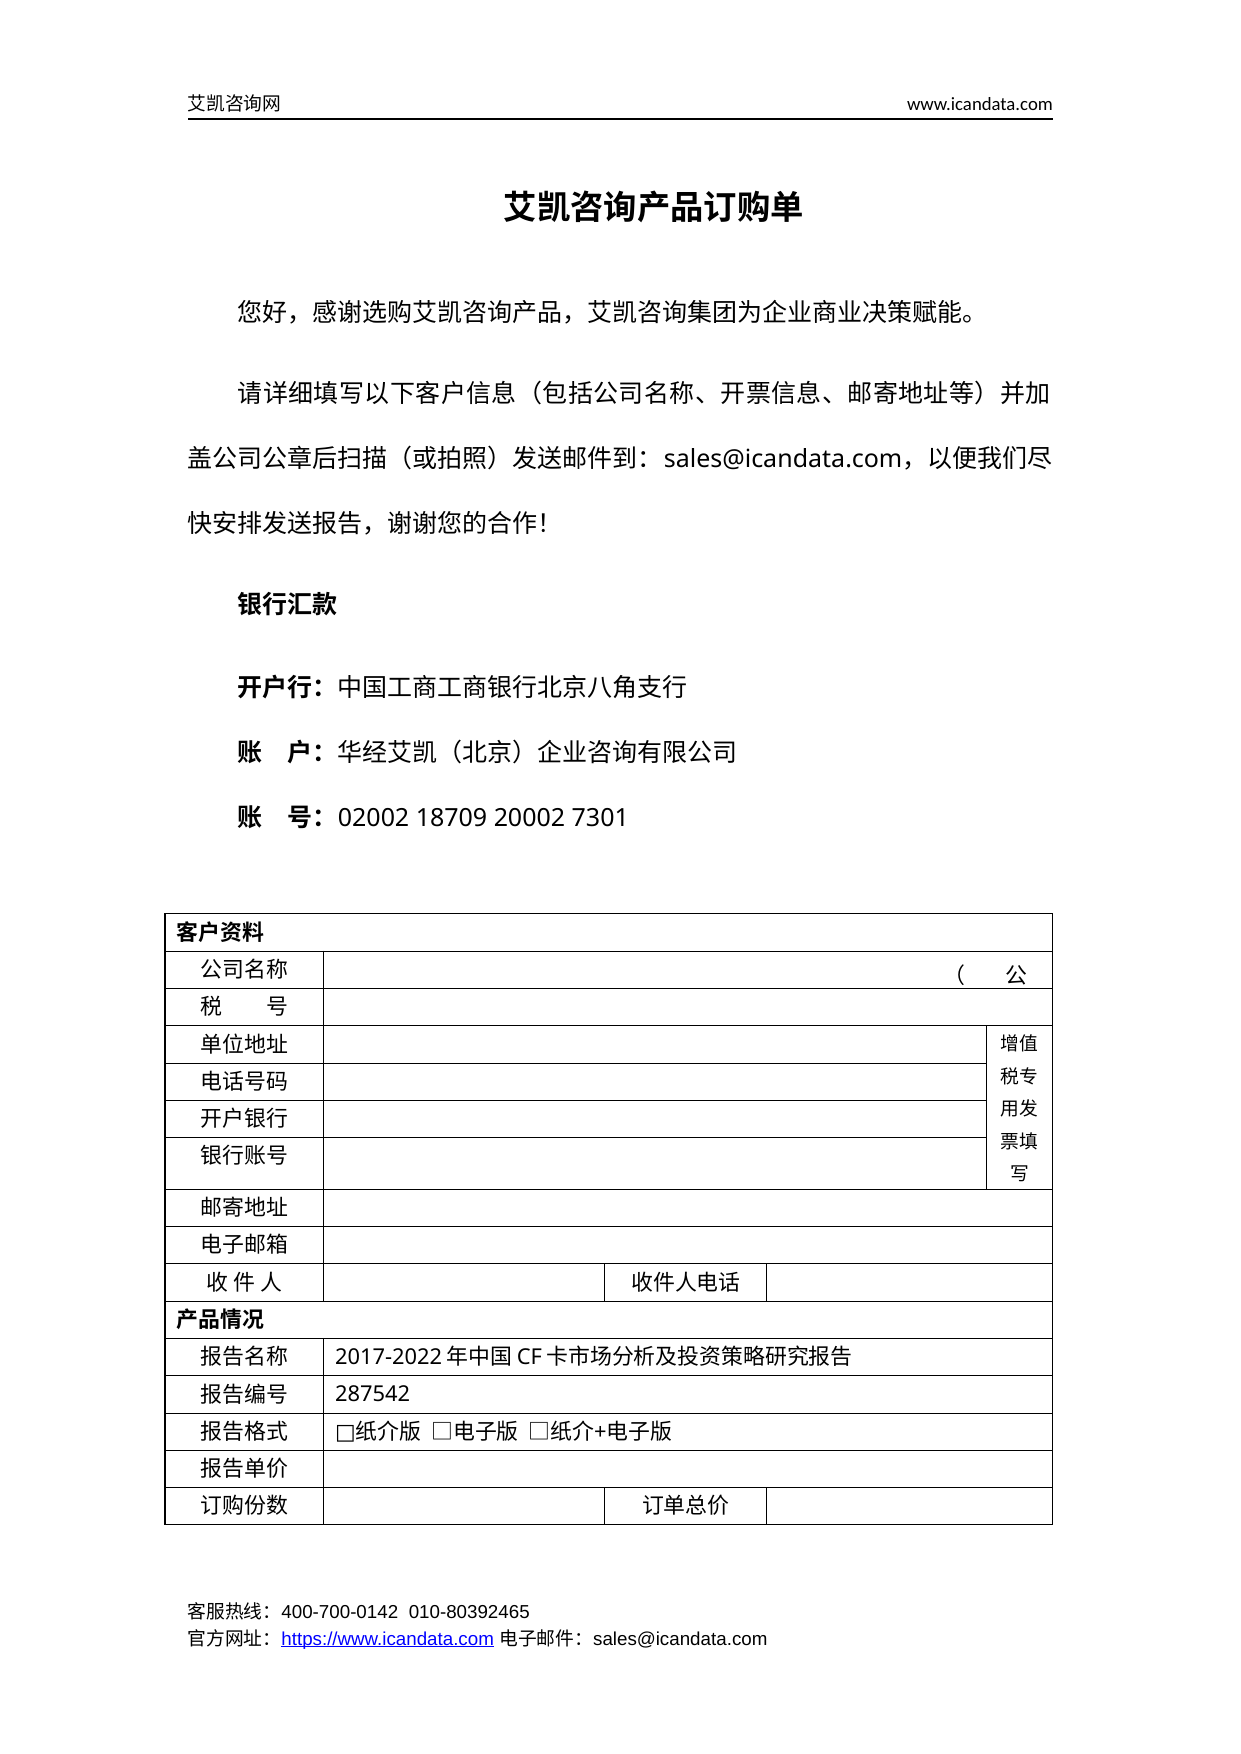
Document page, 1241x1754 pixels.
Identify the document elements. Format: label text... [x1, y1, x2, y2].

text 艾凯咨询产品订购单 [187, 172, 1053, 237]
table_cell [324, 1227, 1052, 1263]
table_cell [324, 1264, 604, 1301]
table_cell 开户银行 [166, 1101, 323, 1137]
text 银行汇款 [187, 570, 1053, 635]
table_cell 银行账号 [166, 1138, 323, 1189]
text 账 号：02002 18709 20002 7301 [187, 783, 1053, 848]
table_cell 报告编号 [166, 1376, 323, 1412]
table_cell 邮寄地址 [166, 1190, 323, 1226]
text 账 户：华经艾凯（北京）企业咨询有限公司 [187, 718, 1053, 783]
table_cell 电子邮箱 [166, 1227, 323, 1263]
table_cell 电话号码 [166, 1064, 323, 1100]
table_cell 报告格式 [166, 1414, 323, 1450]
table_cell 税 号 [166, 989, 323, 1025]
table_cell [324, 1488, 604, 1524]
table_cell 报告单价 [166, 1451, 323, 1487]
table_cell [324, 1451, 1052, 1487]
table_header 客户资料 [166, 914, 1052, 951]
table_cell [324, 1064, 986, 1100]
text 开户行：中国工商工商银行北京八角支行 [187, 653, 1053, 718]
table_cell 订购份数 [166, 1488, 323, 1524]
table_cell [324, 952, 1052, 988]
table_cell 2017-2022年中国CF卡市场分析及投资策略研究报告 [324, 1339, 1052, 1375]
table_cell 增值税专用发票填写 [987, 1026, 1052, 1189]
text 请详细填写以下客户信息（包括公司名称、开票信息、邮寄地址等）并加盖公司公章后扫描（或拍照）发送邮件到：sales@icandata.com，以便我们尽快安排发送报告，谢谢您的合作！ [187, 359, 1053, 554]
table_cell 报告名称 [166, 1339, 323, 1375]
table_cell □纸介版 □电子版 □纸介+电子版 [324, 1414, 1052, 1450]
text 您好，感谢选购艾凯咨询产品，艾凯咨询集团为企业商业决策赋能。 [187, 278, 1053, 343]
table_cell [324, 1101, 986, 1137]
table_cell [767, 1264, 1052, 1301]
table_cell 单位地址 [166, 1026, 323, 1062]
table_cell 287542 [324, 1376, 1052, 1412]
table_cell 收 件 人 [166, 1264, 323, 1301]
table_cell [767, 1488, 1052, 1524]
table_cell [324, 1026, 986, 1062]
table_cell 产品情况 [166, 1302, 1052, 1338]
table_cell [324, 989, 1052, 1025]
table_cell [324, 1138, 986, 1189]
table_cell 订单总价 [605, 1488, 766, 1524]
table_cell 收件人电话 [605, 1264, 766, 1301]
table_cell 公司名称 [166, 952, 323, 988]
table_cell [324, 1190, 1052, 1226]
